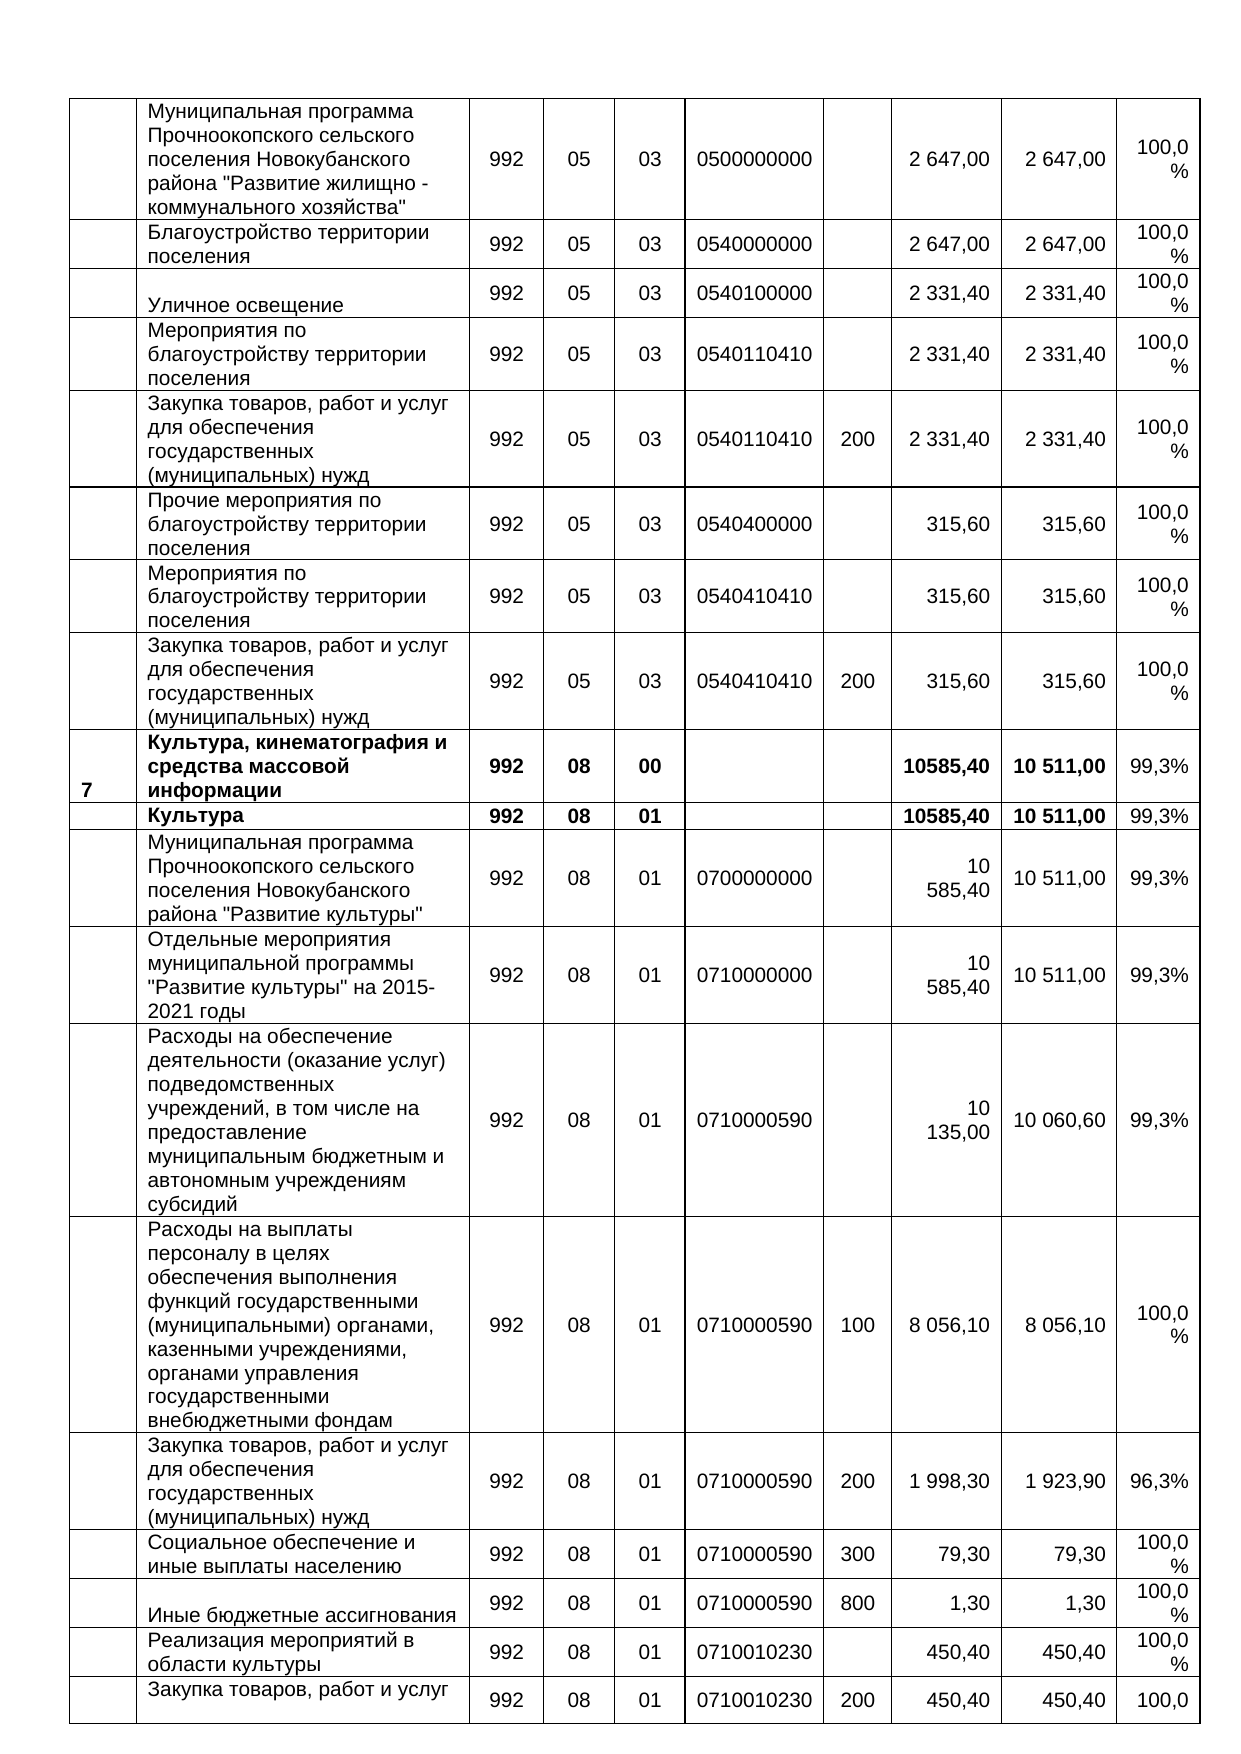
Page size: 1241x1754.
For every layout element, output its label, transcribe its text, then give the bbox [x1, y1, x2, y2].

table_cell Муниципальная программа Прочноокопского сельского поселения Новокубанского района "Развитие культуры" [137, 830, 469, 926]
table_cell 99,3% [1117, 730, 1199, 802]
table_cell 992 [470, 1024, 543, 1216]
table_cell 0540110410 [686, 318, 823, 389]
table_cell 0540000000 [686, 220, 823, 268]
table_cell [70, 560, 136, 632]
table_cell 1 923,90 [1002, 1433, 1116, 1529]
table_cell 01 [615, 1677, 684, 1723]
table_cell [824, 1024, 891, 1216]
table_cell 10585,40 [892, 803, 1001, 829]
table_cell [824, 830, 891, 926]
table_cell 2 647,00 [892, 220, 1001, 268]
table_cell Мероприятия по благоустройству территории поселения [137, 560, 469, 632]
table_cell 992 [470, 730, 543, 802]
table_cell [70, 927, 136, 1023]
table_cell 03 [615, 560, 684, 632]
table_cell 100,0% [1117, 220, 1199, 268]
table_cell 100,0% [1117, 1677, 1199, 1723]
table_cell [824, 488, 891, 559]
table_cell 96,3% [1117, 1433, 1199, 1529]
table_cell Культура [137, 803, 469, 829]
table_cell 0710010230 [686, 1677, 823, 1723]
table_cell 0710000590 [686, 1024, 823, 1216]
table_cell 08 [544, 1677, 614, 1723]
table_cell 10 060,60 [1002, 1024, 1116, 1216]
table_cell 100,0% [1117, 560, 1199, 632]
table_cell 200 [824, 1677, 891, 1723]
table_cell 992 [470, 1677, 543, 1723]
table_cell 10 511,00 [1002, 927, 1116, 1023]
table_cell [70, 1530, 136, 1578]
table_cell Расходы на выплаты персоналу в целях обеспечения выполнения функций государственными (муниципальными) органами, казенными учреждениями, органами управления государственными внебюджетными фондам [137, 1217, 469, 1432]
table_cell 0710000590 [686, 1530, 823, 1578]
table_cell 1,30 [1002, 1579, 1116, 1627]
table_cell 03 [615, 391, 684, 486]
table_cell 8 056,10 [892, 1217, 1001, 1432]
table_cell [824, 803, 891, 829]
table_cell [824, 269, 891, 317]
table_cell 01 [615, 1217, 684, 1432]
table_cell [70, 803, 136, 829]
table_cell 08 [544, 1579, 614, 1627]
table_cell 05 [544, 220, 614, 268]
table_cell Мероприятия по благоустройству территории поселения [137, 318, 469, 389]
table_cell 100,0% [1117, 633, 1199, 729]
table_cell 0710010230 [686, 1628, 823, 1676]
table_cell 01 [615, 1433, 684, 1529]
table_cell 992 [470, 269, 543, 317]
table_cell [824, 220, 891, 268]
table_cell 10 511,00 [1002, 830, 1116, 926]
table_cell 100,0% [1117, 269, 1199, 317]
table_cell 0500000000 [686, 99, 823, 219]
table_cell 0540410410 [686, 633, 823, 729]
table_cell 03 [615, 633, 684, 729]
table_cell 03 [615, 488, 684, 559]
table_cell Социальное обеспечение и иные выплаты населению [137, 1530, 469, 1578]
table_cell 992 [470, 803, 543, 829]
table_cell 200 [824, 1433, 891, 1529]
table_cell [824, 99, 891, 219]
table_cell 992 [470, 633, 543, 729]
table_cell 99,3% [1117, 927, 1199, 1023]
table_cell 2 331,40 [1002, 391, 1116, 486]
table_cell 01 [615, 830, 684, 926]
table_cell 2 331,40 [1002, 269, 1116, 317]
table_cell 992 [470, 830, 543, 926]
table_cell 0700000000 [686, 830, 823, 926]
table_cell 450,40 [892, 1677, 1001, 1723]
table_cell Иные бюджетные ассигнования [137, 1579, 469, 1627]
table_cell 2 647,00 [1002, 99, 1116, 219]
table_cell Реализация мероприятий в области культуры [137, 1628, 469, 1676]
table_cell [137, 1677, 469, 1723]
table_cell 100,0% [1117, 1579, 1199, 1627]
table_cell 05 [544, 99, 614, 219]
table_cell [70, 1677, 136, 1723]
table_cell [70, 220, 136, 268]
table_cell [70, 1628, 136, 1676]
table_cell 03 [615, 220, 684, 268]
table_cell 8 056,10 [1002, 1217, 1116, 1432]
table_cell [70, 633, 136, 729]
table_cell 992 [470, 1628, 543, 1676]
table_cell 01 [615, 1530, 684, 1578]
table_cell 992 [470, 220, 543, 268]
table_cell 00 [615, 730, 684, 802]
table_cell 0540400000 [686, 488, 823, 559]
table_cell 01 [615, 1628, 684, 1676]
table_cell 992 [470, 1579, 543, 1627]
table_cell 99,3% [1117, 803, 1199, 829]
table_cell 01 [615, 1024, 684, 1216]
table_cell 05 [544, 318, 614, 389]
table_cell 7 [70, 730, 136, 802]
table_cell 300 [824, 1530, 891, 1578]
table_cell 315,60 [892, 488, 1001, 559]
table_cell 08 [544, 1217, 614, 1432]
table_cell 450,40 [1002, 1628, 1116, 1676]
table_cell Закупка товаров, работ и услуг для обеспечения государственных (муниципальных) нужд [137, 391, 469, 486]
table_cell 08 [544, 927, 614, 1023]
table_cell 0710000000 [686, 927, 823, 1023]
table_cell Культура, кинематография и средства массовой информации [137, 730, 469, 802]
table_cell 05 [544, 269, 614, 317]
table_cell 992 [470, 1530, 543, 1578]
table_cell 992 [470, 560, 543, 632]
table_cell Благоустройство территории поселения [137, 220, 469, 268]
table_cell [824, 927, 891, 1023]
table_cell 200 [824, 391, 891, 486]
table_cell 992 [470, 1217, 543, 1432]
table_cell [824, 730, 891, 802]
table_cell 100,0% [1117, 1628, 1199, 1676]
table_cell 99,3% [1117, 830, 1199, 926]
table_cell [70, 1579, 136, 1627]
table_cell Муниципальная программа Прочноокопского сельского поселения Новокубанского района "Развитие жилищно - коммунального хозяйства" [137, 99, 469, 219]
table_cell 0540100000 [686, 269, 823, 317]
table_cell 100,0% [1117, 318, 1199, 389]
table_cell 2 647,00 [892, 99, 1001, 219]
table_cell [70, 99, 136, 219]
table_cell 0540410410 [686, 560, 823, 632]
table_cell 800 [824, 1579, 891, 1627]
table_cell [70, 830, 136, 926]
table_cell [70, 488, 136, 559]
table_cell 2 331,40 [1002, 318, 1116, 389]
table_cell 08 [544, 803, 614, 829]
table_cell 0710000590 [686, 1433, 823, 1529]
table_cell [686, 730, 823, 802]
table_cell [137, 1433, 469, 1529]
table_cell 992 [470, 1433, 543, 1529]
table_cell 992 [470, 99, 543, 219]
table_cell 05 [544, 488, 614, 559]
table_cell 315,60 [1002, 488, 1116, 559]
table_cell 0710000590 [686, 1217, 823, 1432]
table_cell 08 [544, 830, 614, 926]
table_cell Закупка товаров, работ и услуг для обеспечения государственных (муниципальных) нужд [137, 633, 469, 729]
table_cell 992 [470, 927, 543, 1023]
table_cell Расходы на обеспечение деятельности (оказание услуг) подведомственных учреждений, в том числе на предоставление муниципальным бюджетным и автономным учреждениям субсидий [137, 1024, 469, 1216]
table_cell 05 [544, 633, 614, 729]
table_cell 100,0% [1117, 391, 1199, 486]
table_cell 08 [544, 730, 614, 802]
table_cell 10585,40 [892, 730, 1001, 802]
table_cell Отдельные мероприятия муниципальной программы "Развитие культуры" на 2015-2021 годы [137, 927, 469, 1023]
table_cell [686, 803, 823, 829]
table_cell [70, 1024, 136, 1216]
table_cell 10 135,00 [892, 1024, 1001, 1216]
table_cell 315,60 [892, 560, 1001, 632]
table_cell 2 331,40 [892, 269, 1001, 317]
table_cell [824, 1628, 891, 1676]
table_cell [70, 269, 136, 317]
table_cell 03 [615, 318, 684, 389]
table_cell 0710000590 [686, 1579, 823, 1627]
table_cell 200 [824, 633, 891, 729]
table_cell 05 [544, 391, 614, 486]
table_cell 10 511,00 [1002, 730, 1116, 802]
table_cell 100,0% [1117, 488, 1199, 559]
table_cell 79,30 [1002, 1530, 1116, 1578]
table_cell 100,0% [1117, 99, 1199, 219]
table_cell 01 [615, 927, 684, 1023]
table_cell 10 585,40 [892, 927, 1001, 1023]
table_cell 2 331,40 [892, 391, 1001, 486]
table_cell 08 [544, 1433, 614, 1529]
table_cell 992 [470, 488, 543, 559]
table_cell 100,0% [1117, 1530, 1199, 1578]
table_cell 01 [615, 803, 684, 829]
table_cell [824, 560, 891, 632]
table_cell 100 [824, 1217, 891, 1432]
table_cell 08 [544, 1628, 614, 1676]
table_cell 0540110410 [686, 391, 823, 486]
table_cell 03 [615, 99, 684, 219]
table_cell 08 [544, 1024, 614, 1216]
table_cell 450,40 [1002, 1677, 1116, 1723]
table_cell 79,30 [892, 1530, 1001, 1578]
table_cell [70, 391, 136, 486]
table_cell 99,3% [1117, 1024, 1199, 1216]
table_cell 2 331,40 [892, 318, 1001, 389]
table_cell [824, 318, 891, 389]
table_cell 08 [544, 1530, 614, 1578]
table_cell 315,60 [892, 633, 1001, 729]
table_cell 05 [544, 560, 614, 632]
table_cell 10 511,00 [1002, 803, 1116, 829]
table_cell 03 [615, 269, 684, 317]
table_cell 10 585,40 [892, 830, 1001, 926]
table_cell 450,40 [892, 1628, 1001, 1676]
table_cell 315,60 [1002, 560, 1116, 632]
table_cell [70, 1217, 136, 1432]
table_cell 992 [470, 318, 543, 389]
table_cell 1,30 [892, 1579, 1001, 1627]
table_cell Уличное освещение [137, 269, 469, 317]
table_cell 01 [615, 1579, 684, 1627]
table_cell 100,0% [1117, 1217, 1199, 1432]
table_cell 315,60 [1002, 633, 1116, 729]
table_cell [70, 1433, 136, 1529]
table_cell 1 998,30 [892, 1433, 1001, 1529]
table_cell 2 647,00 [1002, 220, 1116, 268]
table_cell [70, 318, 136, 389]
table_cell Прочие мероприятия по благоустройству территории поселения [137, 488, 469, 559]
table_cell 992 [470, 391, 543, 486]
